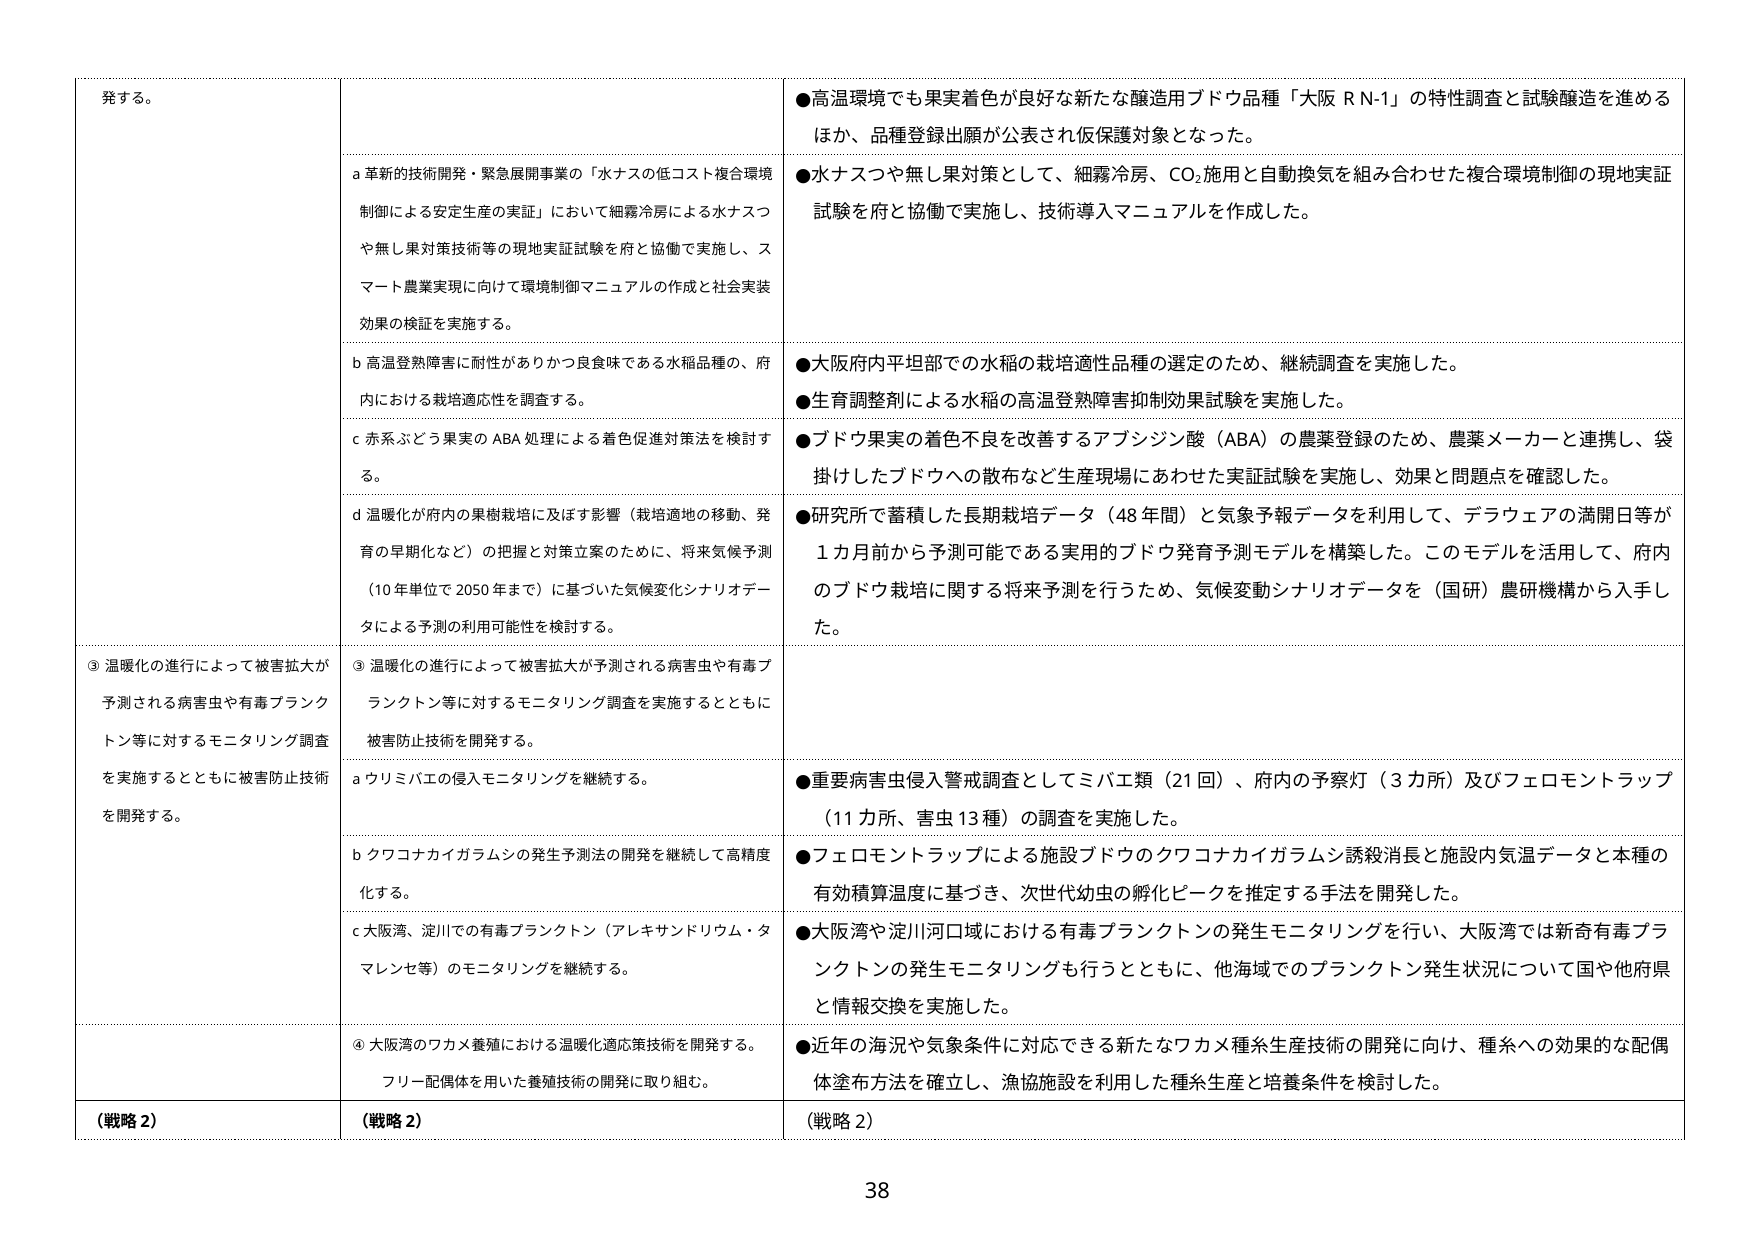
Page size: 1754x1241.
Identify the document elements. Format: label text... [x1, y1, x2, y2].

table_cell ●研究所で蓄積した長期栽培データ（48年間）と気象予報データを利⽤して、デラウェアの満開⽇等が１カ月前から予測可能である実用的ブドウ発育予測モデルを構築した。このモデルを活用して、府内のブドウ栽培に関する将来予測を行うため、気候変動シナリオデータを（国研）農研機構から入手した。 [784, 494, 1684, 645]
table_cell ③ 温暖化の進行によって被害拡大が予測される病害虫や有毒プランクトン等に対するモニタリング調査を実施するとともに被害防止技術を開発する。 [341, 645, 783, 759]
table_cell ③ 温暖化の進行によって被害拡大が予測される病害虫や有毒プランクトン等に対するモニタリング調査を実施するとともに被害防止技術を開発する。 [76, 645, 340, 1024]
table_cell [341, 78, 783, 153]
table_cell ●水ナスつや無し果対策として、細霧冷房、CO2施用と自動換気を組み合わせた複合環境制御の現地実証試験を府と協働で実施し、技術導入マニュアルを作成した。 [784, 154, 1684, 342]
table_cell b クワコナカイガラムシの発生予測法の開発を継続して高精度化する。 [341, 835, 783, 911]
table_cell [76, 1024, 340, 1100]
table_cell c 赤系ぶどう果実のABA処理による着色促進対策法を検討する。 [341, 418, 783, 494]
table_cell （戦略2） [784, 1101, 1684, 1139]
table_cell ④ 大阪湾のワカメ養殖における温暖化適応策技術を開発する。 フリー配偶体を用いた養殖技術の開発に取り組む。 [341, 1024, 783, 1100]
table_cell [784, 645, 1684, 759]
table_cell d 温暖化が府内の果樹栽培に及ぼす影響（栽培適地の移動、発育の早期化など）の把握と対策立案のために、将来気候予測（10年単位で2050年まで）に基づいた気候変化シナリオデータによる予測の利用可能性を検討する。 [341, 494, 783, 645]
table_cell ●大阪湾や淀川河口域における有毒プランクトンの発生モニタリングを行い、大阪湾では新奇有毒プランクトンの発生モニタリングも行うとともに、他海域でのプランクトン発生状況について国や他府県と情報交換を実施した。 [784, 911, 1684, 1024]
table_cell ●近年の海況や気象条件に対応できる新たなワカメ種糸生産技術の開発に向け、種糸への効果的な配偶体塗布方法を確立し、漁協施設を利用した種糸生産と培養条件を検討した。 [784, 1024, 1684, 1100]
table_cell a ウリミバエの侵入モニタリングを継続する。 [341, 759, 783, 835]
table_cell ●フェロモントラップによる施設ブドウのクワコナカイガラムシ誘殺消長と施設内気温データと本種の有効積算温度に基づき、次世代幼虫の孵化ピークを推定する手法を開発した。 [784, 835, 1684, 911]
table_cell ●大阪府内平坦部での水稲の栽培適性品種の選定のため、継続調査を実施した。 ●生育調整剤による水稲の高温登熟障害抑制効果試験を実施した。 [784, 342, 1684, 418]
table_cell ●重要病害虫侵入警戒調査としてミバエ類（21回）、府内の予察灯（３カ所）及びフェロモントラップ（11カ所、害虫13種）の調査を実施した。 [784, 759, 1684, 835]
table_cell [784, 78, 1684, 153]
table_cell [76, 78, 340, 645]
table_cell ●ブドウ果実の着色不良を改善するアブシジン酸（ABA）の農薬登録のため、農薬メーカーと連携し、袋掛けしたブドウへの散布など生産現場にあわせた実証試験を実施し、効果と問題点を確認した。 [784, 418, 1684, 494]
table_cell a 革新的技術開発・緊急展開事業の「水ナスの低コスト複合環境制御による安定生産の実証」において細霧冷房による水ナスつや無し果対策技術等の現地実証試験を府と協働で実施し、スマート農業実現に向けて環境制御マニュアルの作成と社会実装効果の検証を実施する。 [341, 154, 783, 342]
table_cell （戦略2） [341, 1101, 783, 1139]
table_cell b 高温登熟障害に耐性がありかつ良食味である水稲品種の、府内における栽培適応性を調査する。 [341, 342, 783, 418]
table_cell c 大阪湾、淀川での有毒プランクトン（アレキサンドリウム・タマレンセ等）のモニタリングを継続する。 [341, 911, 783, 1024]
table_cell （戦略2） [76, 1101, 340, 1139]
